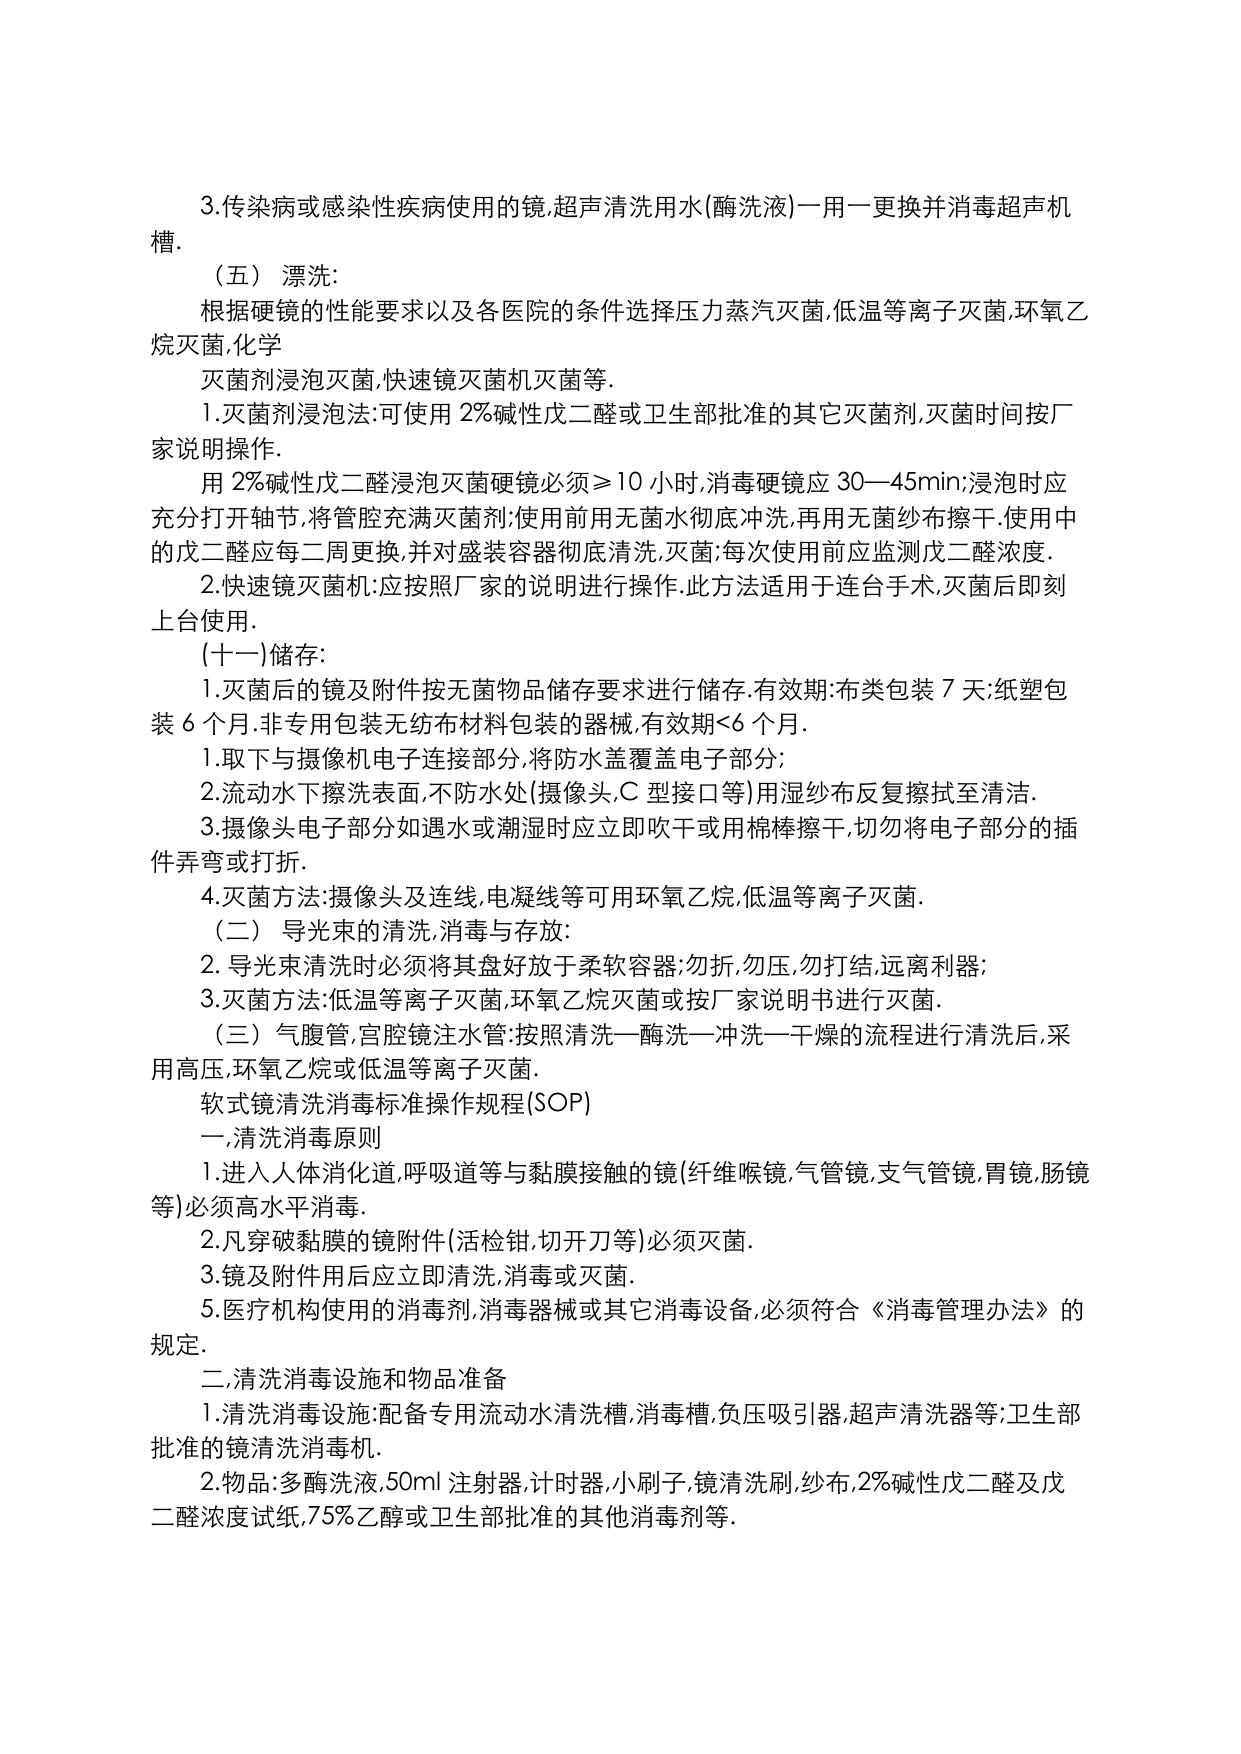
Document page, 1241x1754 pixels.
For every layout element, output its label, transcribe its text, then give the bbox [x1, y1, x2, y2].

list 1.取下与摄像机电子连接部分,将防水盖覆盖电子部分; [150, 739, 1090, 774]
list （二） 导光束的清洗,消毒与存放: [150, 912, 1090, 946]
list 4.灭菌方法:摄像头及连线,电凝线等可用环氧乙烷,低温等离子灭菌. [150, 877, 1090, 912]
list （五） 漂洗: [150, 257, 1090, 291]
list 二,清洗消毒设施和物品准备 [150, 1360, 1090, 1394]
list (十一)储存: [150, 636, 1090, 671]
list 3.镜及附件用后应立即清洗,消毒或灭菌. [150, 1257, 1090, 1291]
list 根据硬镜的性能要求以及各医院的条件选择压力蒸汽灭菌,低温等离子灭菌,环氧乙烷灭菌,化学 [150, 291, 1090, 360]
list 用 2%碱性戊二醛浸泡灭菌硬镜必须≥10 小时,消毒硬镜应 30—45min;浸泡时应充分打开轴节,将管腔充满灭菌剂;使用前用无菌水彻底冲洗,再用无菌纱布擦干.使用中的戊二醛应每二周更换,并对盛装容器彻底清洗,灭菌;每次使用前应监测戊二醛浓度. [150, 464, 1090, 567]
list 2.流动水下擦洗表面,不防水处(摄像头,C 型接口等)用湿纱布反复擦拭至清洁. [150, 774, 1090, 808]
list 2.凡穿破黏膜的镜附件(活检钳,切开刀等)必须灭菌. [150, 1222, 1090, 1257]
list 2.快速镜灭菌机:应按照厂家的说明进行操作.此方法适用于连台手术,灭菌后即刻上台使用. [150, 567, 1090, 636]
list 3.灭菌方法:低温等离子灭菌,环氧乙烷灭菌或按厂家说明书进行灭菌. [150, 981, 1090, 1015]
list 2. 导光束清洗时必须将其盘好放于柔软容器;勿折,勿压,勿打结,远离利器; [150, 946, 1090, 981]
list 1.清洗消毒设施:配备专用流动水清洗槽,消毒槽,负压吸引器,超声清洗器等;卫生部批准的镜清洗消毒机. [150, 1394, 1090, 1463]
list （三）气腹管,宫腔镜注水管:按照清洗—酶洗—冲洗—干燥的流程进行清洗后,采用高压,环氧乙烷或低温等离子灭菌. [150, 1015, 1090, 1084]
list 灭菌剂浸泡灭菌,快速镜灭菌机灭菌等. [150, 360, 1090, 395]
list 3.摄像头电子部分如遇水或潮湿时应立即吹干或用棉棒擦干,切勿将电子部分的插件弄弯或打折. [150, 808, 1090, 877]
list 一,清洗消毒原则 [150, 1119, 1090, 1153]
list 1.进入人体消化道,呼吸道等与黏膜接触的镜(纤维喉镜,气管镜,支气管镜,胃镜,肠镜等)必须高水平消毒. [150, 1153, 1090, 1222]
list 2.物品:多酶洗液,50ml 注射器,计时器,小刷子,镜清洗刷,纱布,2%碱性戊二醛及戊二醛浓度试纸,75%乙醇或卫生部批准的其他消毒剂等. [150, 1463, 1090, 1532]
list 1.灭菌后的镜及附件按无菌物品储存要求进行储存.有效期:布类包装 7 天;纸塑包装 6 个月.非专用包装无纺布材料包装的器械,有效期<6 个月. [150, 671, 1090, 739]
list 软式镜清洗消毒标准操作规程(SOP) [150, 1084, 1090, 1119]
list 5.医疗机构使用的消毒剂,消毒器械或其它消毒设备,必须符合《消毒管理办法》的规定. [150, 1291, 1090, 1360]
list 1.灭菌剂浸泡法:可使用 2%碱性戊二醛或卫生部批准的其它灭菌剂,灭菌时间按厂家说明操作. [150, 395, 1090, 464]
list 3.传染病或感染性疾病使用的镜,超声清洗用水(酶洗液)一用一更换并消毒超声机槽. [150, 188, 1090, 257]
